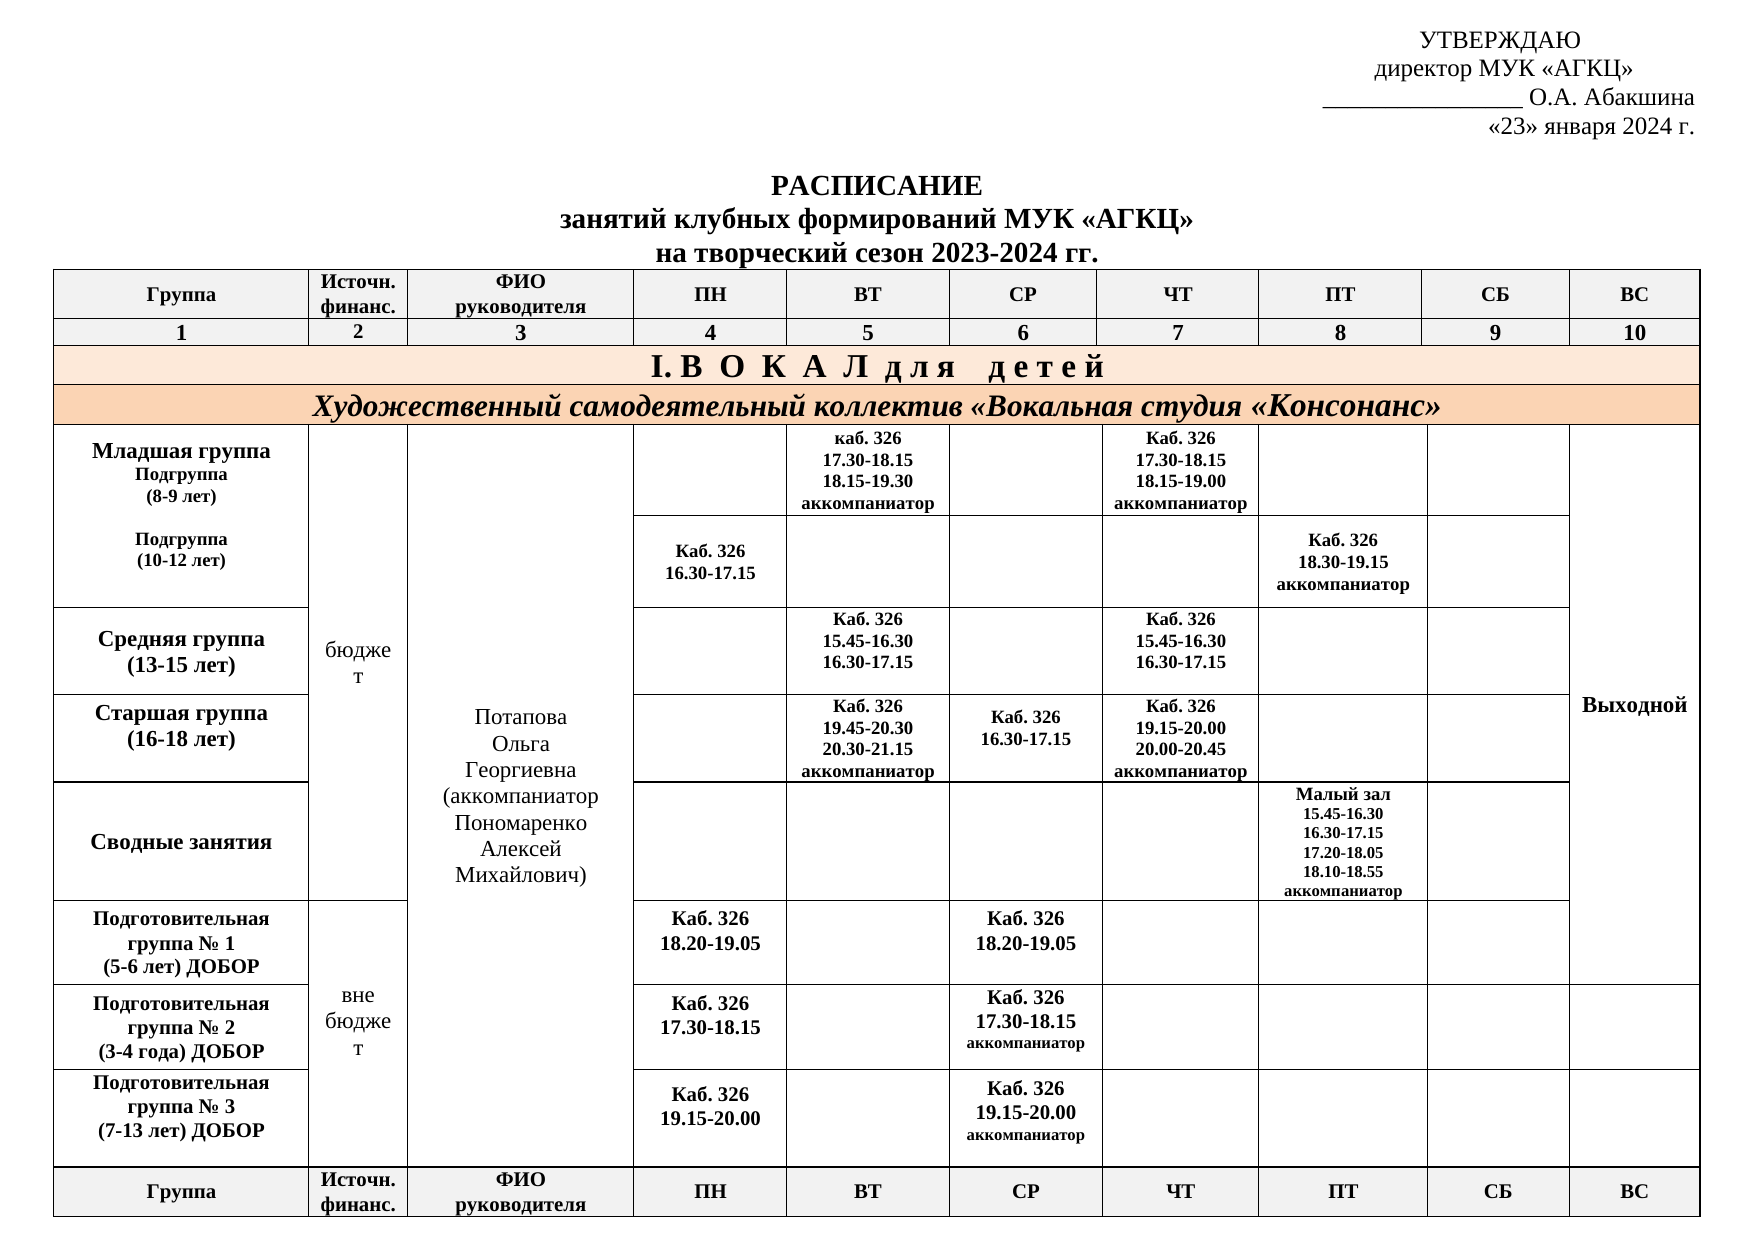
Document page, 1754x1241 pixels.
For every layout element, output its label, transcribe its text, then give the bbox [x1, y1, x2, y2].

table_header СБ [1422, 270, 1569, 318]
table_cell [787, 1070, 949, 1166]
table_cell 8 [1259, 319, 1421, 345]
table_cell Каб. 326 15.45-16.30 16.30-17.15 [1103, 608, 1258, 694]
table_cell [950, 425, 1102, 515]
table_cell [634, 425, 786, 515]
table_cell Каб. 326 18.30-19.15 аккомпаниатор [1259, 516, 1427, 607]
table_cell [1428, 783, 1569, 900]
table_cell Младшая группа Подгруппа (8-9 лет) Подгруппа (10-12 лет) [54, 425, 308, 607]
table_cell СБ [1428, 1168, 1569, 1216]
table_header ВТ [787, 270, 949, 318]
table_cell [1428, 695, 1569, 781]
table_cell [634, 608, 786, 694]
table_cell Источн. финанс. [309, 1168, 407, 1216]
table_cell Каб. 326 19.45-20.30 20.30-21.15 аккомпаниатор [787, 695, 949, 781]
table_cell [1259, 608, 1427, 694]
table_cell 5 [787, 319, 949, 345]
table_cell [1259, 1070, 1427, 1166]
table_cell [950, 783, 1102, 900]
table_cell ПН [634, 1168, 786, 1216]
table_cell Малый зал 15.45-16.30 16.30-17.15 17.20-18.05 18.10-18.55 аккомпаниатор [1259, 783, 1427, 900]
table_cell Каб. 326 19.15-20.00 [634, 1070, 786, 1166]
table_cell 4 [634, 319, 786, 345]
table_cell [1103, 516, 1258, 607]
table_cell [1259, 425, 1427, 515]
table_cell Каб. 326 19.15-20.00 аккомпаниатор [950, 1070, 1102, 1166]
table_cell 7 [1097, 319, 1258, 345]
table_cell 9 [1422, 319, 1569, 345]
table_cell 1 [54, 319, 308, 345]
table_cell ВС [1570, 1168, 1699, 1216]
table_cell [1570, 985, 1699, 1069]
table_cell [1570, 1070, 1699, 1166]
table_cell [1103, 783, 1258, 900]
table_cell [1428, 425, 1569, 515]
table_header ФИО руководителя [408, 270, 633, 318]
table_header ПТ [1259, 270, 1421, 318]
table_header ЧТ [1097, 270, 1258, 318]
table_cell Подготовительная группа № 1 (5-6 лет) ДОБОР [54, 901, 308, 984]
table_cell Каб. 326 15.45-16.30 16.30-17.15 [787, 608, 949, 694]
table_header СР [950, 270, 1096, 318]
text занятий клубных формирований МУК «АГКЦ» [59, 201, 1695, 235]
table_cell [950, 516, 1102, 607]
table_cell [1428, 985, 1569, 1069]
table_cell Каб. 326 17.30-18.15 аккомпаниатор [950, 985, 1102, 1069]
table_cell [1103, 1070, 1258, 1166]
table_cell Группа [54, 1168, 308, 1216]
table_cell Сводные занятия [54, 783, 308, 900]
table_header Источн. финанс. [309, 270, 407, 318]
table_cell [634, 783, 786, 900]
table_cell вне бюджет [309, 901, 407, 1166]
table_cell Художественный самодеятельный коллектив «Вокальная студия «Консонанс» [54, 385, 1699, 424]
table_cell [1428, 1070, 1569, 1166]
table_cell [787, 901, 949, 984]
table_cell [1259, 985, 1427, 1069]
table_cell [787, 516, 949, 607]
table_cell СР [950, 1168, 1102, 1216]
table_cell I. В О К А Л д л я д е т е й [54, 346, 1699, 384]
table_cell Потапова Ольга Георгиевна (аккомпаниатор Пономаренко Алексей Михайлович) [408, 425, 633, 1166]
table_cell [1103, 901, 1258, 984]
table_cell ФИО руководителя [408, 1168, 633, 1216]
table_cell Выходной [1570, 425, 1699, 984]
table_cell Средняя группа (13-15 лет) [54, 608, 308, 694]
table_cell 6 [950, 319, 1096, 345]
table_cell Каб. 326 17.30-18.15 18.15-19.00 аккомпаниатор [1103, 425, 1258, 515]
table_cell Каб. 326 17.30-18.15 [634, 985, 786, 1069]
table_header ПН [634, 270, 786, 318]
table_cell 2 [309, 319, 407, 345]
text ________________ О.А. Абакшина [1313, 82, 1695, 111]
text РАСПИСАНИЕ [59, 168, 1695, 201]
text «23» января 2024 г. [1313, 111, 1695, 140]
table_cell Каб. 326 19.15-20.00 20.00-20.45 аккомпаниатор [1103, 695, 1258, 781]
table_cell [1428, 901, 1569, 984]
table_cell [634, 695, 786, 781]
table_cell [787, 985, 949, 1069]
table_cell Каб. 326 18.20-19.05 [950, 901, 1102, 984]
table_cell Подготовительная группа № 2 (3-4 года) ДОБОР [54, 985, 308, 1069]
table_header Группа [54, 270, 308, 318]
table_cell ПТ [1259, 1168, 1427, 1216]
table_cell [1259, 901, 1427, 984]
table_cell Старшая группа (16-18 лет) [54, 695, 308, 781]
table_cell Каб. 326 18.20-19.05 [634, 901, 786, 984]
table_cell Каб. 326 16.30-17.15 [634, 516, 786, 607]
table_cell бюджет [309, 425, 407, 900]
table_cell [1428, 608, 1569, 694]
text на творческий сезон 2023-2024 гг. [59, 235, 1695, 268]
table_cell [1428, 516, 1569, 607]
table_cell 10 [1570, 319, 1699, 345]
table_cell [1103, 985, 1258, 1069]
table_cell [787, 783, 949, 900]
table_cell 3 [408, 319, 633, 345]
table_cell Каб. 326 16.30-17.15 [950, 695, 1102, 781]
table_cell каб. 326 17.30-18.15 18.15-19.30 аккомпаниатор [787, 425, 949, 515]
table_cell [950, 608, 1102, 694]
text УТВЕРЖДАЮ [1305, 25, 1695, 53]
text директор МУК «АГКЦ» [1313, 53, 1695, 82]
table_header ВС [1570, 270, 1699, 318]
table_cell [1259, 695, 1427, 781]
table_cell Подготовительная группа № 3 (7-13 лет) ДОБОР [54, 1070, 308, 1166]
table_cell ВТ [787, 1168, 949, 1216]
table_cell ЧТ [1103, 1168, 1258, 1216]
